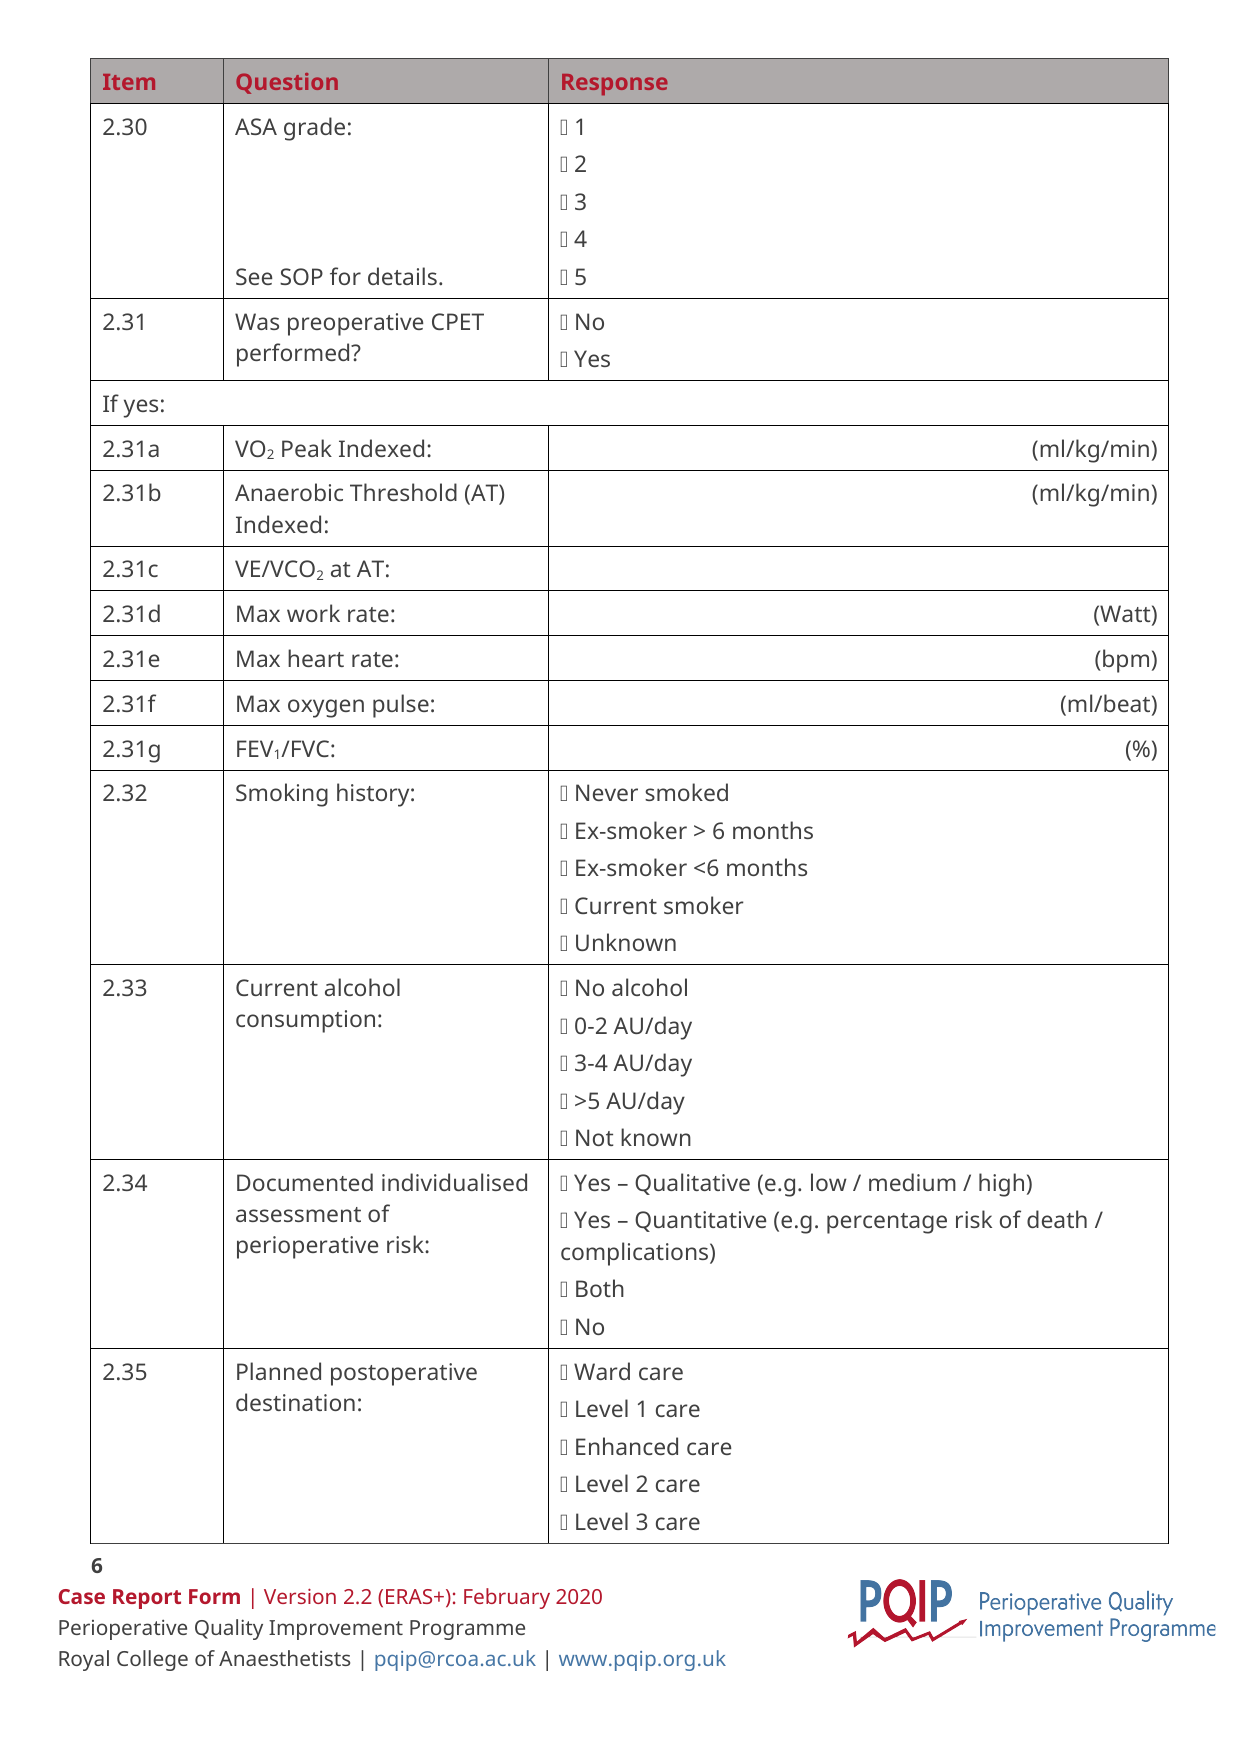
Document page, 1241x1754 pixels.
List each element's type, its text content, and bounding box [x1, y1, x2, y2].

table_cell Smoking history: [224, 771, 548, 964]
table_cell FEV1/FVC: [224, 726, 548, 769]
table_cell No Yes [549, 299, 1168, 380]
table_cell Ward care Level 1 care Enhanced care Level 2 care Level 3 care [549, 1349, 1168, 1542]
table_cell 2.31f [91, 681, 223, 725]
table_cell (Watt) [549, 591, 1168, 635]
table_cell Max oxygen pulse: [224, 681, 548, 725]
table_header Response [549, 59, 1168, 103]
table_header Question [224, 59, 548, 103]
table_cell No alcohol 0-2 AU/day 3-4 AU/day >5 AU/day Not known [549, 965, 1168, 1159]
table_cell 2.31d [91, 591, 223, 635]
table_cell 2.35 [91, 1349, 223, 1542]
table_cell (ml/kg/min) [549, 471, 1168, 546]
table_cell Was preoperative CPET performed? [224, 299, 548, 380]
table_cell 2.32 [91, 771, 223, 964]
table_cell 2.30 [91, 104, 223, 298]
table_cell 1 2 3 4 5 [549, 104, 1168, 298]
table_cell 2.31b [91, 471, 223, 546]
table_cell [549, 547, 1168, 590]
table_cell (ml/kg/min) [549, 426, 1168, 469]
table_cell 2.31c [91, 547, 223, 590]
table_cell (%) [549, 726, 1168, 769]
table_cell Documented individualised assessment of perioperative risk: [224, 1160, 548, 1348]
table_header Item [91, 59, 223, 103]
table_cell VO2 Peak Indexed: [224, 426, 548, 469]
table_cell Max heart rate: [224, 636, 548, 680]
table_cell Never smoked Ex-smoker > 6 months Ex-smoker <6 months Current smoker Unknown [549, 771, 1168, 964]
table_cell VE/VCO2 at AT: [224, 547, 548, 590]
table_cell 2.31e [91, 636, 223, 680]
table_cell 2.31g [91, 726, 223, 769]
table_cell Anaerobic Threshold (AT) Indexed: [224, 471, 548, 546]
table_cell Current alcohol consumption: [224, 965, 548, 1159]
table_cell 2.31a [91, 426, 223, 469]
table_cell 2.31 [91, 299, 223, 380]
table_cell Planned postoperative destination: [224, 1349, 548, 1542]
table_cell 2.34 [91, 1160, 223, 1348]
table_cell Max work rate: [224, 591, 548, 635]
table_cell If yes: [91, 381, 1168, 425]
table_cell (ml/beat) [549, 681, 1168, 725]
table_cell 2.33 [91, 965, 223, 1159]
table_cell ASA grade: See SOP for details. [224, 104, 548, 298]
picture [847, 1579, 1216, 1648]
table_cell Yes – Qualitative (e.g. low / medium / high) Yes – Quantitative (e.g. percentage risk of death / complications) Both No [549, 1160, 1168, 1348]
table_cell (bpm) [549, 636, 1168, 680]
